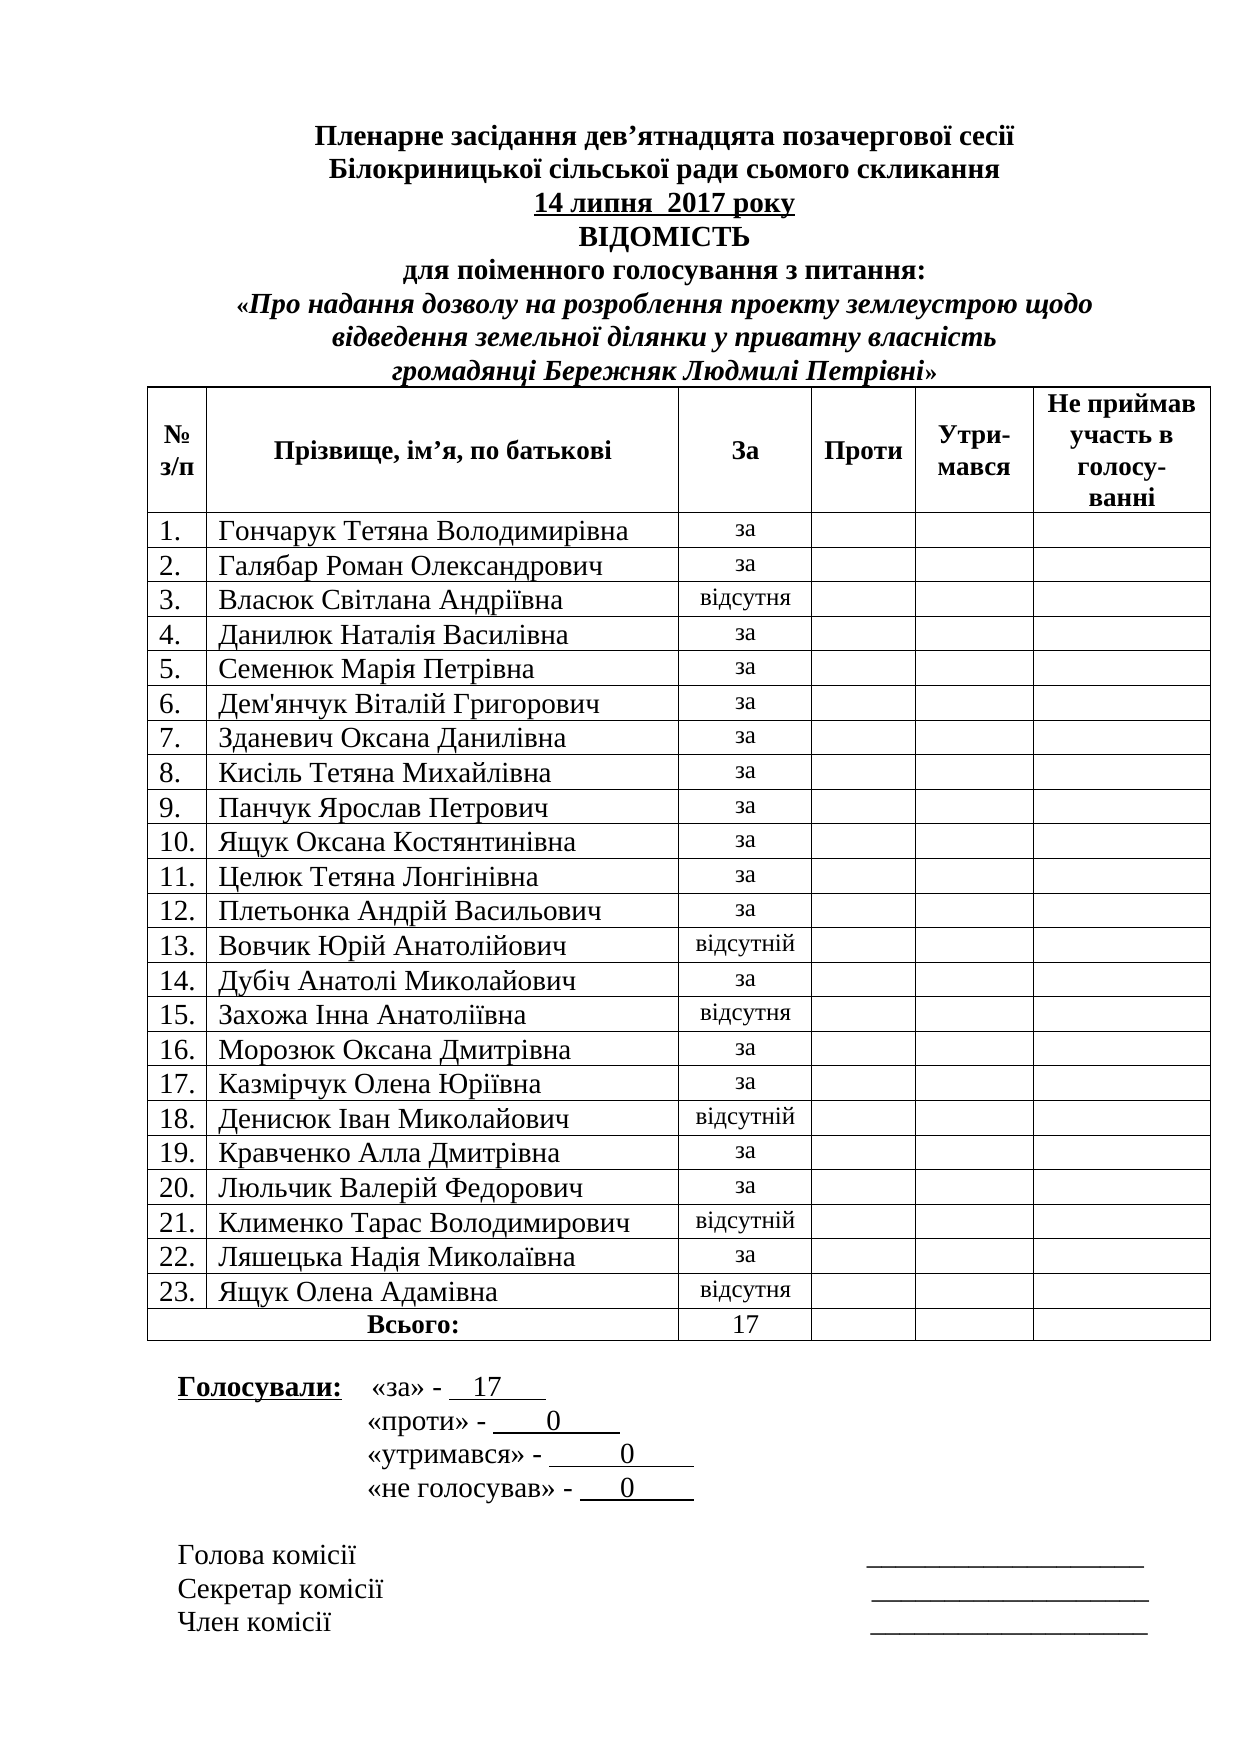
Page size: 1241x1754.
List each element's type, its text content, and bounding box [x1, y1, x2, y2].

table_cell відсутня [679, 1274, 811, 1307]
table_cell Дубіч Анатолі Миколайович [207, 963, 678, 996]
table_cell [812, 513, 915, 547]
table_cell [1034, 1032, 1210, 1065]
table_cell Целюк Тетяна Лонгінівна [207, 859, 678, 892]
table_cell [812, 582, 915, 616]
table_cell [812, 1066, 915, 1100]
table_cell 10. [148, 824, 206, 858]
table_cell за [679, 513, 811, 547]
table_cell [916, 686, 1033, 719]
text «проти» - 0 [177, 1403, 1152, 1437]
table_cell [916, 824, 1033, 858]
text Секретар комісії ___________________ [177, 1571, 1152, 1604]
table_cell [1034, 513, 1210, 547]
table_cell Галябар Роман Олександрович [207, 548, 678, 581]
table_cell 11. [148, 859, 206, 892]
table_cell [812, 686, 915, 719]
text Голова комісії ___________________ [177, 1537, 1152, 1571]
table_cell [812, 651, 915, 685]
table_cell Денисюк Іван Миколайович [207, 1101, 678, 1134]
table_cell [812, 1309, 915, 1340]
table_cell за [679, 963, 811, 996]
table_header Не приймав участь в голосу-ванні [1034, 388, 1210, 512]
table_header За [679, 388, 811, 512]
table_cell за [679, 1136, 811, 1169]
table_cell відсутній [679, 1101, 811, 1134]
table_cell відсутня [679, 582, 811, 616]
table_cell Ящук Олена Адамівна [207, 1274, 678, 1307]
table_cell Вовчик Юрій Анатолійович [207, 928, 678, 962]
table_cell Клименко Тарас Володимирович [207, 1205, 678, 1238]
table_cell 6. [148, 686, 206, 719]
text громадянці Бережняк Людмилі Петрівні» [177, 353, 1152, 386]
table_cell 7. [148, 721, 206, 754]
table_cell [1034, 963, 1210, 996]
table_cell [812, 790, 915, 823]
table_cell [1034, 721, 1210, 754]
table_cell [812, 1032, 915, 1065]
table_cell [812, 1170, 915, 1204]
table_cell 20. [148, 1170, 206, 1204]
table_cell відсутній [679, 1205, 811, 1238]
table_cell [916, 1066, 1033, 1100]
table_cell [812, 894, 915, 927]
table_cell за [679, 1170, 811, 1204]
table_cell Ящук Оксана Костянтинівна [207, 824, 678, 858]
table_cell [916, 721, 1033, 754]
table_cell [1034, 894, 1210, 927]
text Член комісії ___________________ [177, 1604, 1152, 1638]
table_cell 12. [148, 894, 206, 927]
table_cell [812, 1274, 915, 1307]
table_cell [812, 1101, 915, 1134]
table_cell 5. [148, 651, 206, 685]
table_header Утри-мався [916, 388, 1033, 512]
table_cell [916, 1170, 1033, 1204]
table_cell 19. [148, 1136, 206, 1169]
table_cell Семенюк Марія Петрівна [207, 651, 678, 685]
table_cell [1034, 928, 1210, 962]
table_cell за [679, 548, 811, 581]
table_cell Захожа Інна Анатоліївна [207, 997, 678, 1031]
table_cell [916, 1239, 1033, 1273]
table_cell [1034, 1066, 1210, 1100]
table_cell Люльчик Валерій Федорович [207, 1170, 678, 1204]
table_cell [812, 1205, 915, 1238]
table_cell за [679, 651, 811, 685]
table_cell Кравченко Алла Дмитрівна [207, 1136, 678, 1169]
table_cell за [679, 790, 811, 823]
table_cell [916, 548, 1033, 581]
text Білокриницької сільської ради сьомого скликання [177, 152, 1152, 185]
table_cell відсутня [679, 997, 811, 1031]
text для поіменного голосування з питання: [177, 252, 1152, 286]
table_cell за [679, 1032, 811, 1065]
table_cell [916, 1309, 1033, 1340]
table_cell за [679, 859, 811, 892]
table_cell [1034, 1136, 1210, 1169]
table_cell Власюк Світлана Андріївна [207, 582, 678, 616]
table_cell [1034, 1239, 1210, 1273]
table_cell 17. [148, 1066, 206, 1100]
table_cell Всього: [148, 1309, 678, 1340]
table_cell [812, 963, 915, 996]
table_cell за [679, 1239, 811, 1273]
table_cell [1034, 1309, 1210, 1340]
table_cell [916, 1032, 1033, 1065]
table_cell 2. [148, 548, 206, 581]
table_cell [916, 1205, 1033, 1238]
table_cell [812, 548, 915, 581]
table_cell [812, 755, 915, 789]
table_cell за [679, 617, 811, 650]
table_cell [916, 1274, 1033, 1307]
table_cell [1034, 548, 1210, 581]
table_cell Зданевич Оксана Данилівна [207, 721, 678, 754]
table_cell 4. [148, 617, 206, 650]
table_cell [916, 894, 1033, 927]
text Пленарне засідання дев’ятнадцята позачергової сесії [177, 118, 1152, 152]
table_cell за [679, 686, 811, 719]
table_cell відсутній [679, 928, 811, 962]
table_cell [916, 617, 1033, 650]
table_cell [1034, 1101, 1210, 1134]
table_cell [812, 928, 915, 962]
table_cell 13. [148, 928, 206, 962]
table_cell 14. [148, 963, 206, 996]
table_cell [812, 997, 915, 1031]
table_cell [812, 721, 915, 754]
table_cell [1034, 651, 1210, 685]
table_cell [916, 651, 1033, 685]
table_cell 21. [148, 1205, 206, 1238]
table_cell [916, 582, 1033, 616]
table_cell [916, 963, 1033, 996]
table_cell 3. [148, 582, 206, 616]
table_cell [812, 824, 915, 858]
table_cell Плетьонка Андрій Васильович [207, 894, 678, 927]
table_cell [812, 1136, 915, 1169]
table_cell Морозюк Оксана Дмитрівна [207, 1032, 678, 1065]
table_cell [1034, 1170, 1210, 1204]
text «не голосував» - 0 [177, 1470, 1152, 1504]
table_cell 8. [148, 755, 206, 789]
table_cell [1034, 686, 1210, 719]
table_cell [916, 513, 1033, 547]
table_cell [1034, 1274, 1210, 1307]
table_cell Ляшецька Надія Миколаївна [207, 1239, 678, 1273]
table_cell [1034, 859, 1210, 892]
text «Про надання дозволу на розроблення проекту землеустрою щодо відведення земельної ділянки у приватну власність [177, 286, 1152, 353]
text «утримався» - 0 [177, 1437, 1152, 1470]
table_cell Казмірчук Олена Юріївна [207, 1066, 678, 1100]
table_cell 15. [148, 997, 206, 1031]
table_cell [916, 1101, 1033, 1134]
table_cell Кисіль Тетяна Михайлівна [207, 755, 678, 789]
table_cell 18. [148, 1101, 206, 1134]
table_cell [916, 859, 1033, 892]
table_cell [916, 997, 1033, 1031]
table_cell Данилюк Наталія Василівна [207, 617, 678, 650]
table_cell 1. [148, 513, 206, 547]
table_cell 9. [148, 790, 206, 823]
table_cell [812, 859, 915, 892]
table_cell [1034, 1205, 1210, 1238]
table_cell 16. [148, 1032, 206, 1065]
table_cell [1034, 997, 1210, 1031]
text Голосували: «за» - 17 [177, 1369, 1152, 1403]
table_cell [916, 790, 1033, 823]
table_cell Дем'янчук Віталій Григорович [207, 686, 678, 719]
table_cell [1034, 824, 1210, 858]
table_cell Гончарук Тетяна Володимирівна [207, 513, 678, 547]
table_cell за [679, 755, 811, 789]
table_cell [916, 1136, 1033, 1169]
table_cell [1034, 755, 1210, 789]
table_header Проти [812, 388, 915, 512]
table_cell за [679, 824, 811, 858]
table_cell 17 [679, 1309, 811, 1340]
table_cell Панчук Ярослав Петрович [207, 790, 678, 823]
table_cell 23. [148, 1274, 206, 1307]
table_cell за [679, 721, 811, 754]
table_cell [1034, 582, 1210, 616]
table_cell [916, 755, 1033, 789]
table_cell [812, 1239, 915, 1273]
table_cell [1034, 617, 1210, 650]
table_cell за [679, 894, 811, 927]
text 14 липня 2017 року ВІДОМІСТЬ [177, 185, 1152, 252]
table_cell [1034, 790, 1210, 823]
table_cell [916, 928, 1033, 962]
table_header № з/п [148, 388, 206, 512]
table_cell [812, 617, 915, 650]
table_cell 22. [148, 1239, 206, 1273]
table_cell за [679, 1066, 811, 1100]
table_header Прізвище, ім’я, по батькові [207, 388, 678, 512]
